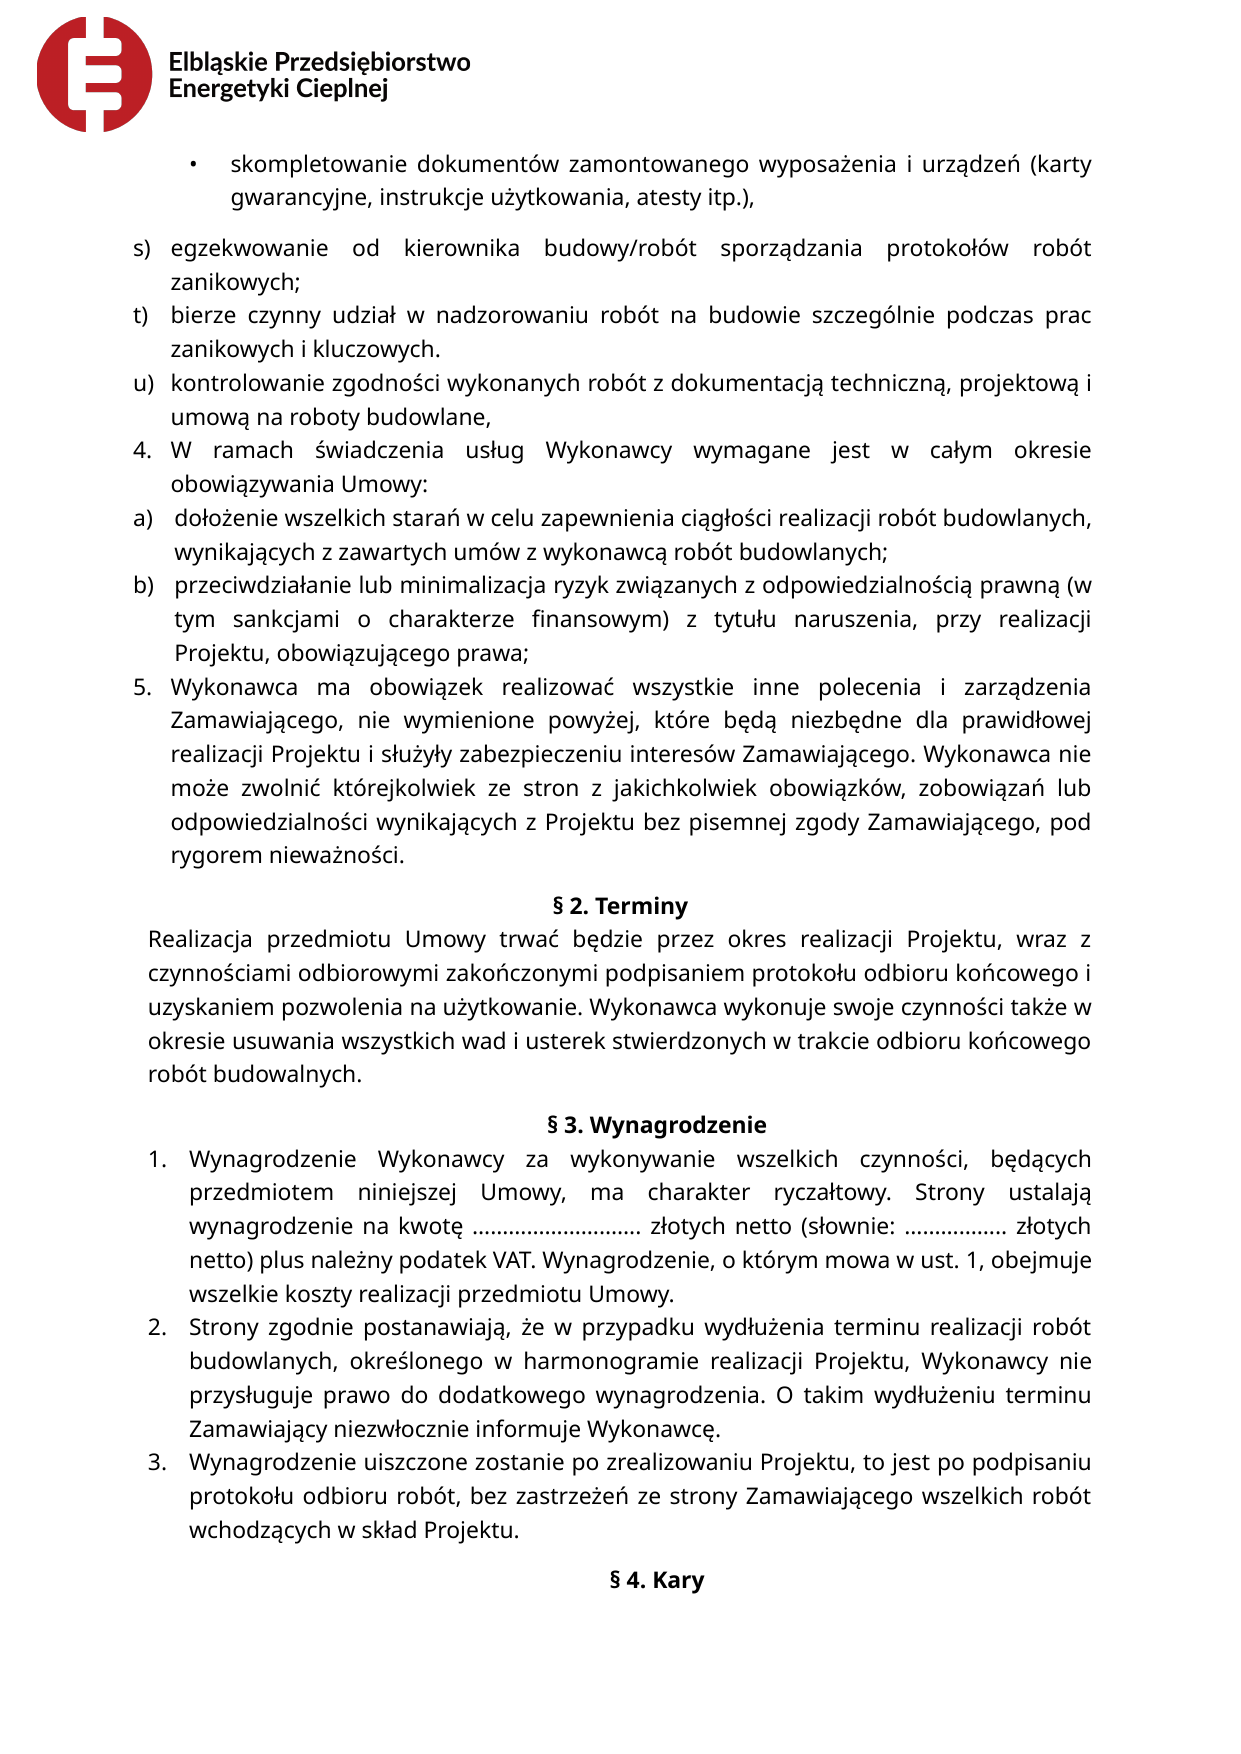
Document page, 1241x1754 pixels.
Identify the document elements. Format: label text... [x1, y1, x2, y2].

list dołożenie wszelkich starań w celu zapewnienia ciągłości realizacji robót budowlanych, wynikających z zawartych umów z wykonawcą robót budowlanych; [133, 502, 1093, 567]
text § 3. Wynagrodzenie [148, 1109, 1093, 1140]
list bierze czynny udział w nadzorowaniu robót na budowie szczególnie podczas prac zanikowych i kluczowych. [133, 299, 1093, 364]
list egzekwowanie od kierownika budowy/robót sporządzania protokołów robót zanikowych; [133, 232, 1093, 297]
list Wykonawca ma obowiązek realizować wszystkie inne polecenia i zarządzenia Zamawiającego, nie wymienione powyżej, które będą niezbędne dla prawidłowej realizacji Projektu i służyły zabezpieczeniu interesów Zamawiającego. Wykonawca nie może zwolnić którejkolwiek ze stron z jakichkolwiek obowiązków, zobowiązań lub odpowiedzialności wynikających z Projektu bez pisemnej zgody Zamawiającego, pod rygorem nieważności. [133, 671, 1093, 871]
picture [37, 17, 471, 132]
text • skompletowanie dokumentów zamontowanego wyposażenia i urządzeń (karty gwarancyjne, instrukcje użytkowania, atesty itp.), [189, 148, 1093, 213]
text § 2. Terminy [148, 890, 1093, 921]
list Wynagrodzenie Wykonawcy za wykonywanie wszelkich czynności, będących przedmiotem niniejszej Umowy, ma charakter ryczałtowy. Strony ustalają wynagrodzenie na kwotę ………………………. złotych netto (słownie: …………….. złotych netto) plus należny podatek VAT. Wynagrodzenie, o którym mowa w ust. 1, obejmuje wszelkie koszty realizacji przedmiotu Umowy. [148, 1143, 1093, 1309]
list Wynagrodzenie uiszczone zostanie po zrealizowaniu Projektu, to jest po podpisaniu protokołu odbioru robót, bez zastrzeżeń ze strony Zamawiającego wszelkich robót wchodzących w skład Projektu. [148, 1446, 1093, 1545]
text § 4. Kary [148, 1564, 1093, 1596]
list Strony zgodnie postanawiają, że w przypadku wydłużenia terminu realizacji robót budowlanych, określonego w harmonogramie realizacji Projektu, Wykonawcy nie przysługuje prawo do dodatkowego wynagrodzenia. O takim wydłużeniu terminu Zamawiający niezwłocznie informuje Wykonawcę. [148, 1311, 1093, 1444]
list przeciwdziałanie lub minimalizacja ryzyk związanych z odpowiedzialnością prawną (w tym sankcjami o charakterze finansowym) z tytułu naruszenia, przy realizacji Projektu, obowiązującego prawa; [133, 569, 1093, 668]
list kontrolowanie zgodności wykonanych robót z dokumentacją techniczną, projektową i umową na roboty budowlane, [133, 367, 1093, 432]
text Realizacja przedmiotu Umowy trwać będzie przez okres realizacji Projektu, wraz z czynnościami odbiorowymi zakończonymi podpisaniem protokołu odbioru końcowego i uzyskaniem pozwolenia na użytkowanie. Wykonawca wykonuje swoje czynności także w okresie usuwania wszystkich wad i usterek stwierdzonych w trakcie odbioru końcowego robót budowalnych. [148, 923, 1093, 1090]
list W ramach świadczenia usług Wykonawcy wymagane jest w całym okresie obowiązywania Umowy: [133, 434, 1093, 499]
